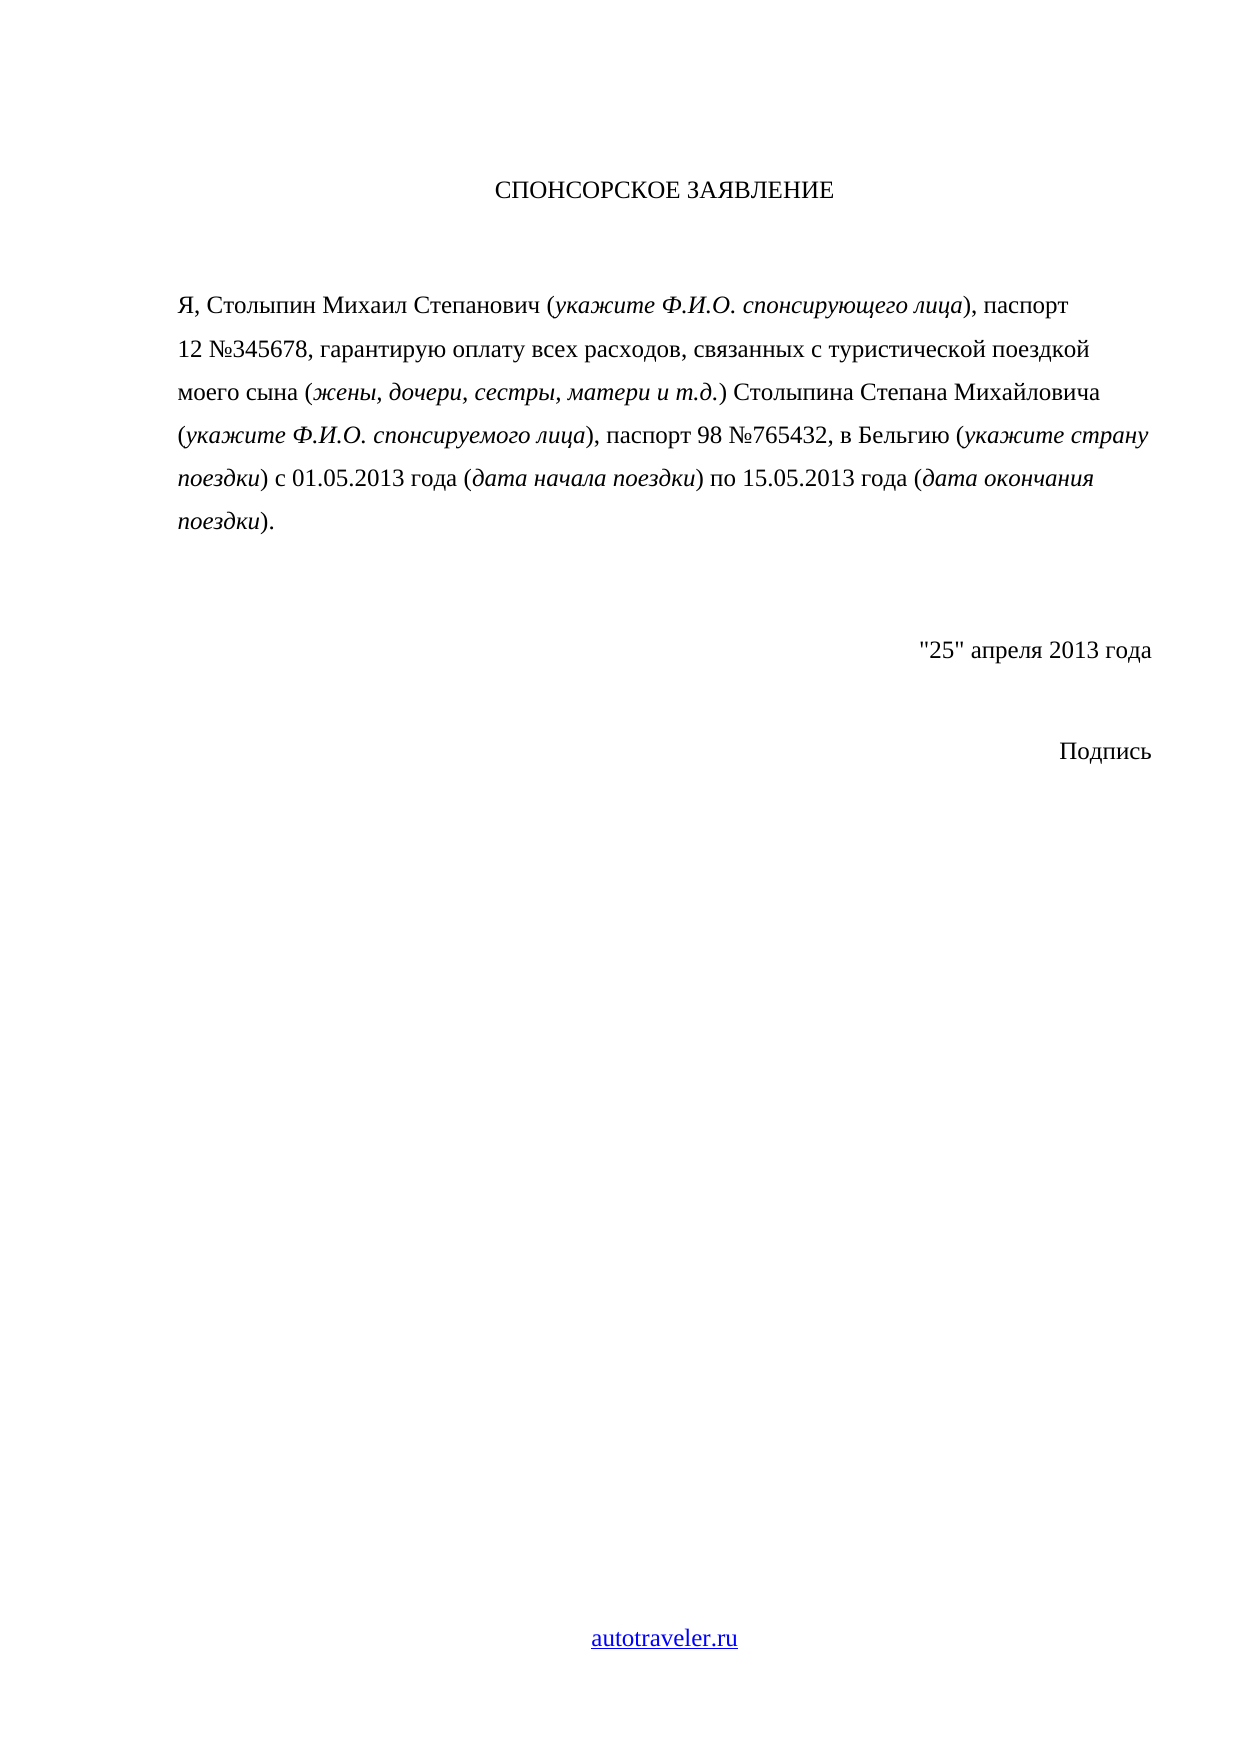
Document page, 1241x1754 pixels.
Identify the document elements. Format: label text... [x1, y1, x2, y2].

text СПОНСОРСКОЕ ЗАЯВЛЕНИЕ [177, 176, 1152, 204]
text 12 №345678, гарантирую оплату всех расходов, связанных с туристической поездкой моего сына (жены, дочери, сестры, матери и т.д.) Столыпина Степана Михайловича (укажите Ф.И.О. спонсируемого лица), паспорт 98 №765432, в Бельгию (укажите страну поездки) с 01.05.2013 года (дата начала поездки) по 15.05.2013 года (дата окончания поездки). [177, 334, 1152, 535]
text Подпись [177, 736, 1152, 765]
text "25" апреля 2013 года [177, 636, 1152, 664]
text Я, Столыпин Михаил Степанович (укажите Ф.И.О. спонсирующего лица), паспорт [177, 291, 1152, 319]
